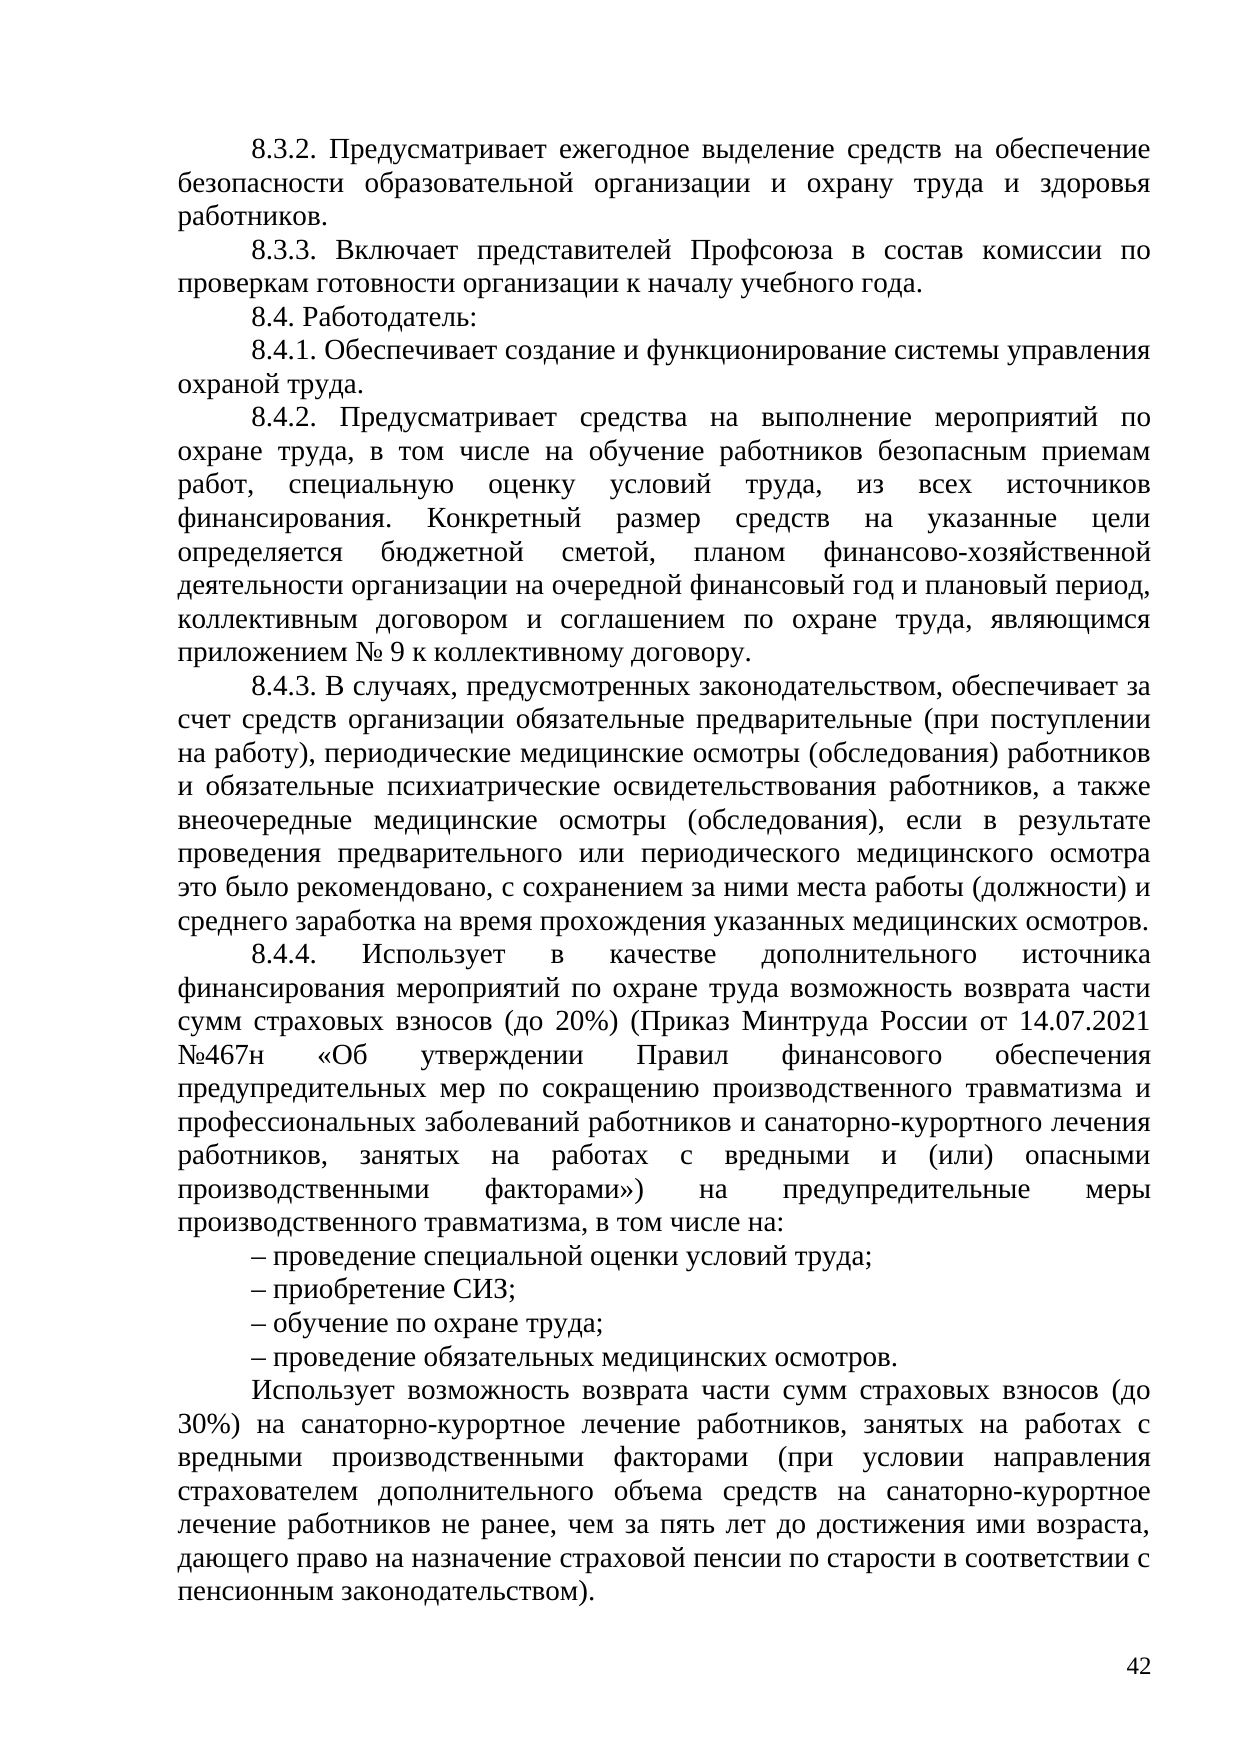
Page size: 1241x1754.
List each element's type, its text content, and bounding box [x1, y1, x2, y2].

text 8.3.2. Предусматривает ежегодное выделение средств на обеспечение безопасности образовательной организации и охрану труда и здоровья работников. [177, 131, 1152, 232]
text – проведение обязательных медицинских осмотров. [177, 1339, 1152, 1372]
text – приобретение СИЗ; [177, 1272, 1152, 1305]
text – проведение специальной оценки условий труда; [177, 1238, 1152, 1272]
text Использует возможность возврата части сумм страховых взносов (до 30%) на санаторно-курортное лечение работников, занятых на работах с вредными производственными факторами (при условии направления страхователем дополнительного объема средств на санаторно-курортное лечение работников не ранее, чем за пять лет до достижения ими возраста, дающего право на назначение страховой пенсии по старости в соответствии с пенсионным законодательством). [177, 1372, 1152, 1607]
text – обучение по охране труда; [177, 1305, 1152, 1339]
text 8.4.4. Использует в качестве дополнительного источника финансирования мероприятий по охране труда возможность возврата части сумм страховых взносов (до 20%) (Приказ Минтруда России от 14.07.2021 №467н «Об утверждении Правил финансового обеспечения предупредительных мер по сокращению производственного травматизма и профессиональных заболеваний работников и санаторно-курортного лечения работников, занятых на работах с вредными и (или) опасными производственными факторами») на предупредительные меры производственного травматизма, в том числе на: [177, 936, 1152, 1238]
text 8.4.3. В случаях, предусмотренных законодательством, обеспечивает за счет средств организации обязательные предварительные (при поступлении на работу), периодические медицинские осмотры (обследования) работников и обязательные психиатрические освидетельствования работников, а также внеочередные медицинские осмотры (обследования), если в результате проведения предварительного или периодического медицинского осмотра это было рекомендовано, с сохранением за ними места работы (должности) и среднего заработка на время прохождения указанных медицинских осмотров. [177, 668, 1152, 936]
text 8.4.1. Обеспечивает создание и функционирование системы управления охраной труда. [177, 332, 1152, 399]
text 8.4.2. Предусматривает средства на выполнение мероприятий по охране труда, в том числе на обучение работников безопасным приемам работ, специальную оценку условий труда, из всех источников финансирования. Конкретный размер средств на указанные цели определяется бюджетной сметой, планом финансово-хозяйственной деятельности организации на очередной финансовый год и плановый период, коллективным договором и соглашением по охране труда, являющимся приложением № 9 к коллективному договору. [177, 399, 1152, 668]
text 8.3.3. Включает представителей Профсоюза в состав комиссии по проверкам готовности организации к началу учебного года. [177, 232, 1152, 299]
text 8.4. Работодатель: [177, 299, 1152, 332]
